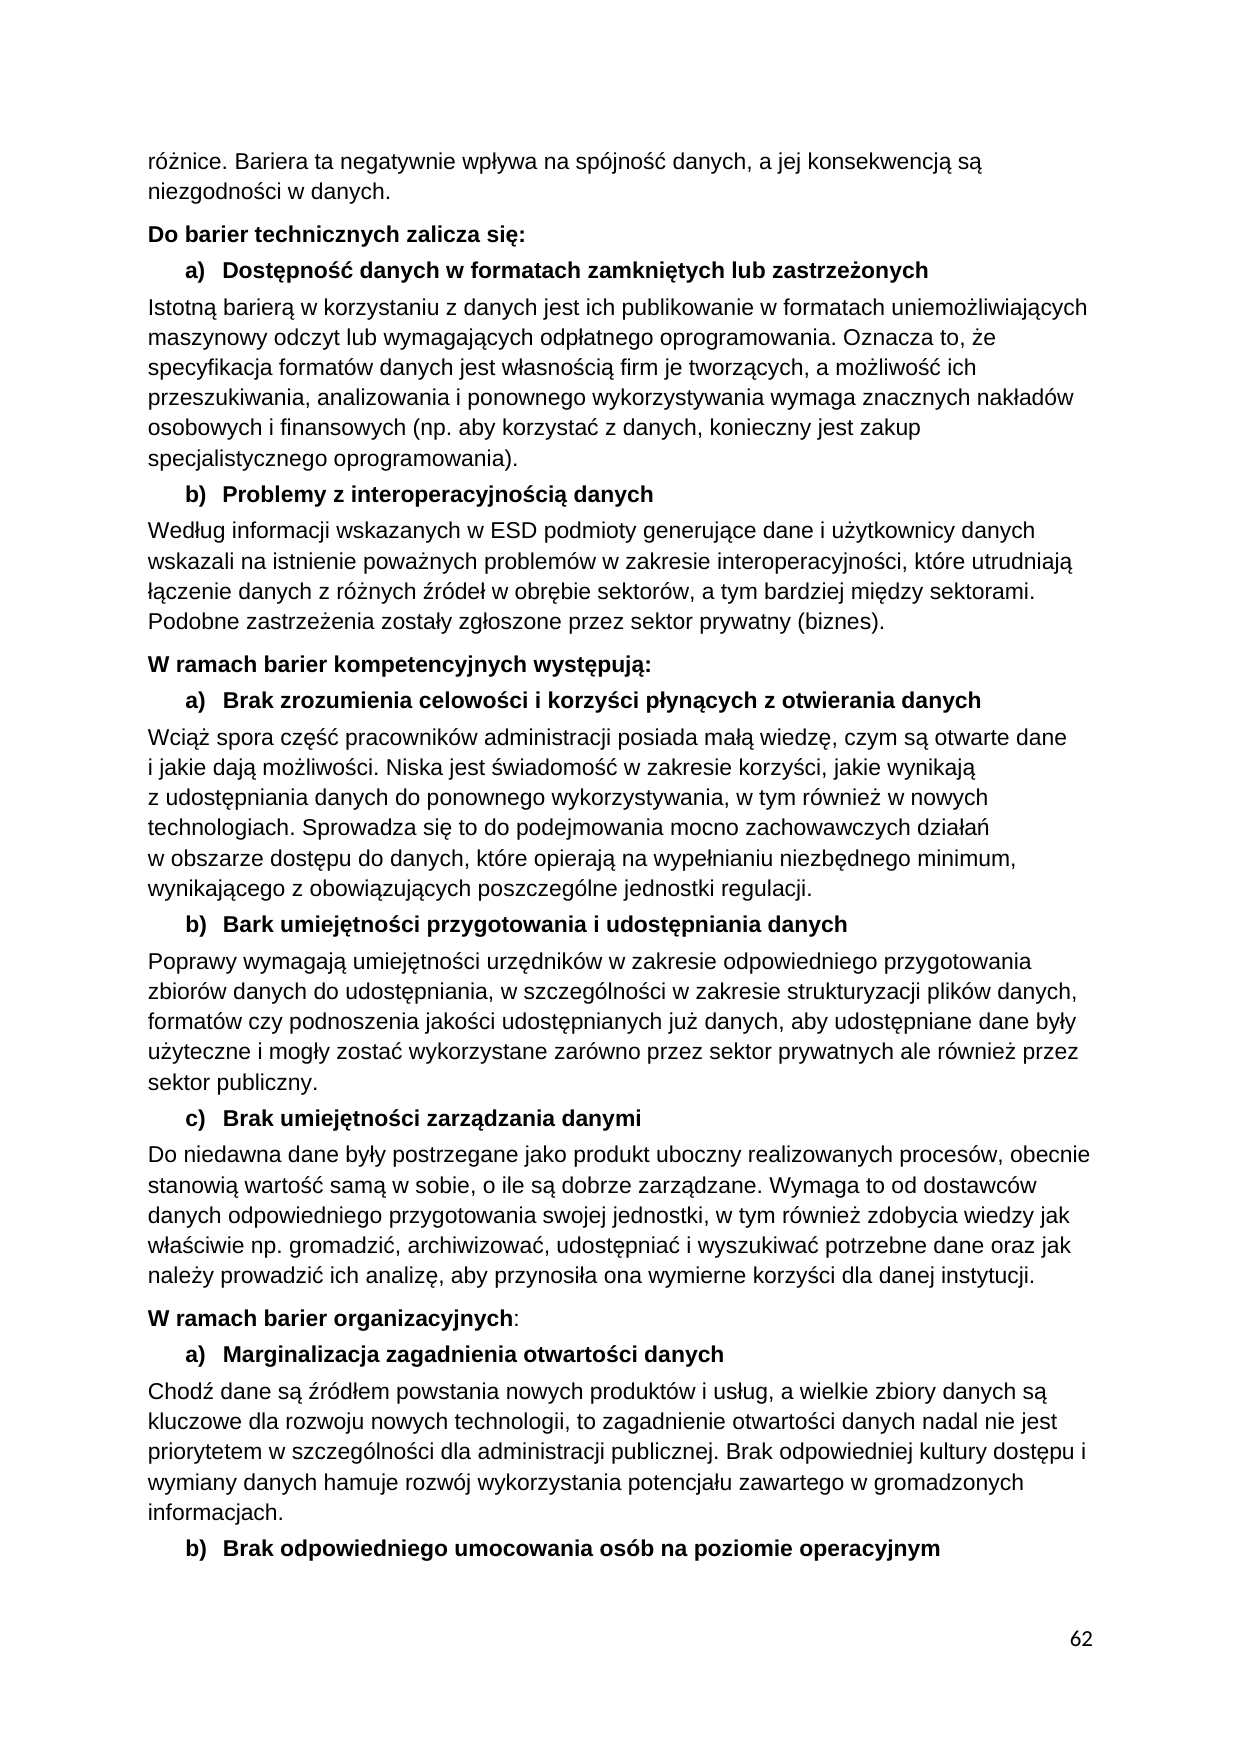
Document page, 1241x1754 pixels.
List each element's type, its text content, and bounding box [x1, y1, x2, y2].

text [148, 148, 1093, 204]
list Problemy z interoperacyjnością danych [185, 481, 1093, 507]
list Brak odpowiedniego umocowania osób na poziomie operacyjnym [185, 1535, 1093, 1561]
list Dostępność danych w formatach zamkniętych lub zastrzeżonych [185, 257, 1093, 283]
text W ramach barier organizacyjnych: [148, 1305, 1093, 1331]
list Brak umiejętności zarządzania danymi [185, 1105, 1093, 1131]
list Poprawy wymagają umiejętności urzędników w zakresie odpowiedniego przygotowania zbiorów danych do udostępniania, w szczególności w zakresie strukturyzacji plików danych, formatów czy podnoszenia jakości udostępnianych już danych, aby udostępniane dane były użyteczne i mogły zostać wykorzystane zarówno przez sektor prywatnych ale również przez sektor publiczny. [148, 948, 1093, 1095]
list Do niedawna dane były postrzegane jako produkt uboczny realizowanych procesów, obecnie stanowią wartość samą w sobie, o ile są dobrze zarządzane. Wymaga to od dostawców danych odpowiedniego przygotowania swojej jednostki, w tym również zdobycia wiedzy jak właściwie np. gromadzić, archiwizować, udostępniać i wyszukiwać potrzebne dane oraz jak należy prowadzić ich analizę, aby przynosiła ona wymierne korzyści dla danej instytucji. [148, 1141, 1093, 1288]
text Do barier technicznych zalicza się: [148, 221, 1093, 247]
list Wciąż spora część pracowników administracji posiada małą wiedzę, czym są otwarte dane i jakie dają możliwości. Niska jest świadomość w zakresie korzyści, jakie wynikają z udostępniania danych do ponownego wykorzystywania, w tym również w nowych technologiach. Sprowadza się to do podejmowania mocno zachowawczych działań w obszarze dostępu do danych, które opierają na wypełnianiu niezbędnego minimum, wynikającego z obowiązujących poszczególne jednostki regulacji. [148, 724, 1093, 901]
list Brak zrozumienia celowości i korzyści płynących z otwierania danych [185, 687, 1093, 713]
list Istotną barierą w korzystaniu z danych jest ich publikowanie w formatach uniemożliwiających maszynowy odczyt lub wymagających odpłatnego oprogramowania. Oznacza to, że specyfikacja formatów danych jest własnością firm je tworzących, a możliwość ich przeszukiwania, analizowania i ponownego wykorzystywania wymaga znacznych nakładów osobowych i finansowych (np. aby korzystać z danych, konieczny jest zakup specjalistycznego oprogramowania). [148, 293, 1093, 471]
text W ramach barier kompetencyjnych występują: [148, 651, 1093, 677]
list Marginalizacja zagadnienia otwartości danych [185, 1341, 1093, 1368]
list Według informacji wskazanych w ESD podmioty generujące dane i użytkownicy danych wskazali na istnienie poważnych problemów w zakresie interoperacyjności, które utrudniają łączenie danych z różnych źródeł w obrębie sektorów, a tym bardziej między sektorami. Podobne zastrzeżenia zostały zgłoszone przez sektor prywatny (biznes). [148, 517, 1093, 634]
list Chodź dane są źródłem powstania nowych produktów i usług, a wielkie zbiory danych są kluczowe dla rozwoju nowych technologii, to zagadnienie otwartości danych nadal nie jest priorytetem w szczególności dla administracji publicznej. Brak odpowiedniej kultury dostępu i wymiany danych hamuje rozwój wykorzystania potencjału zawartego w gromadzonych informacjach. [148, 1378, 1093, 1525]
list Bark umiejętności przygotowania i udostępniania danych [185, 911, 1093, 937]
